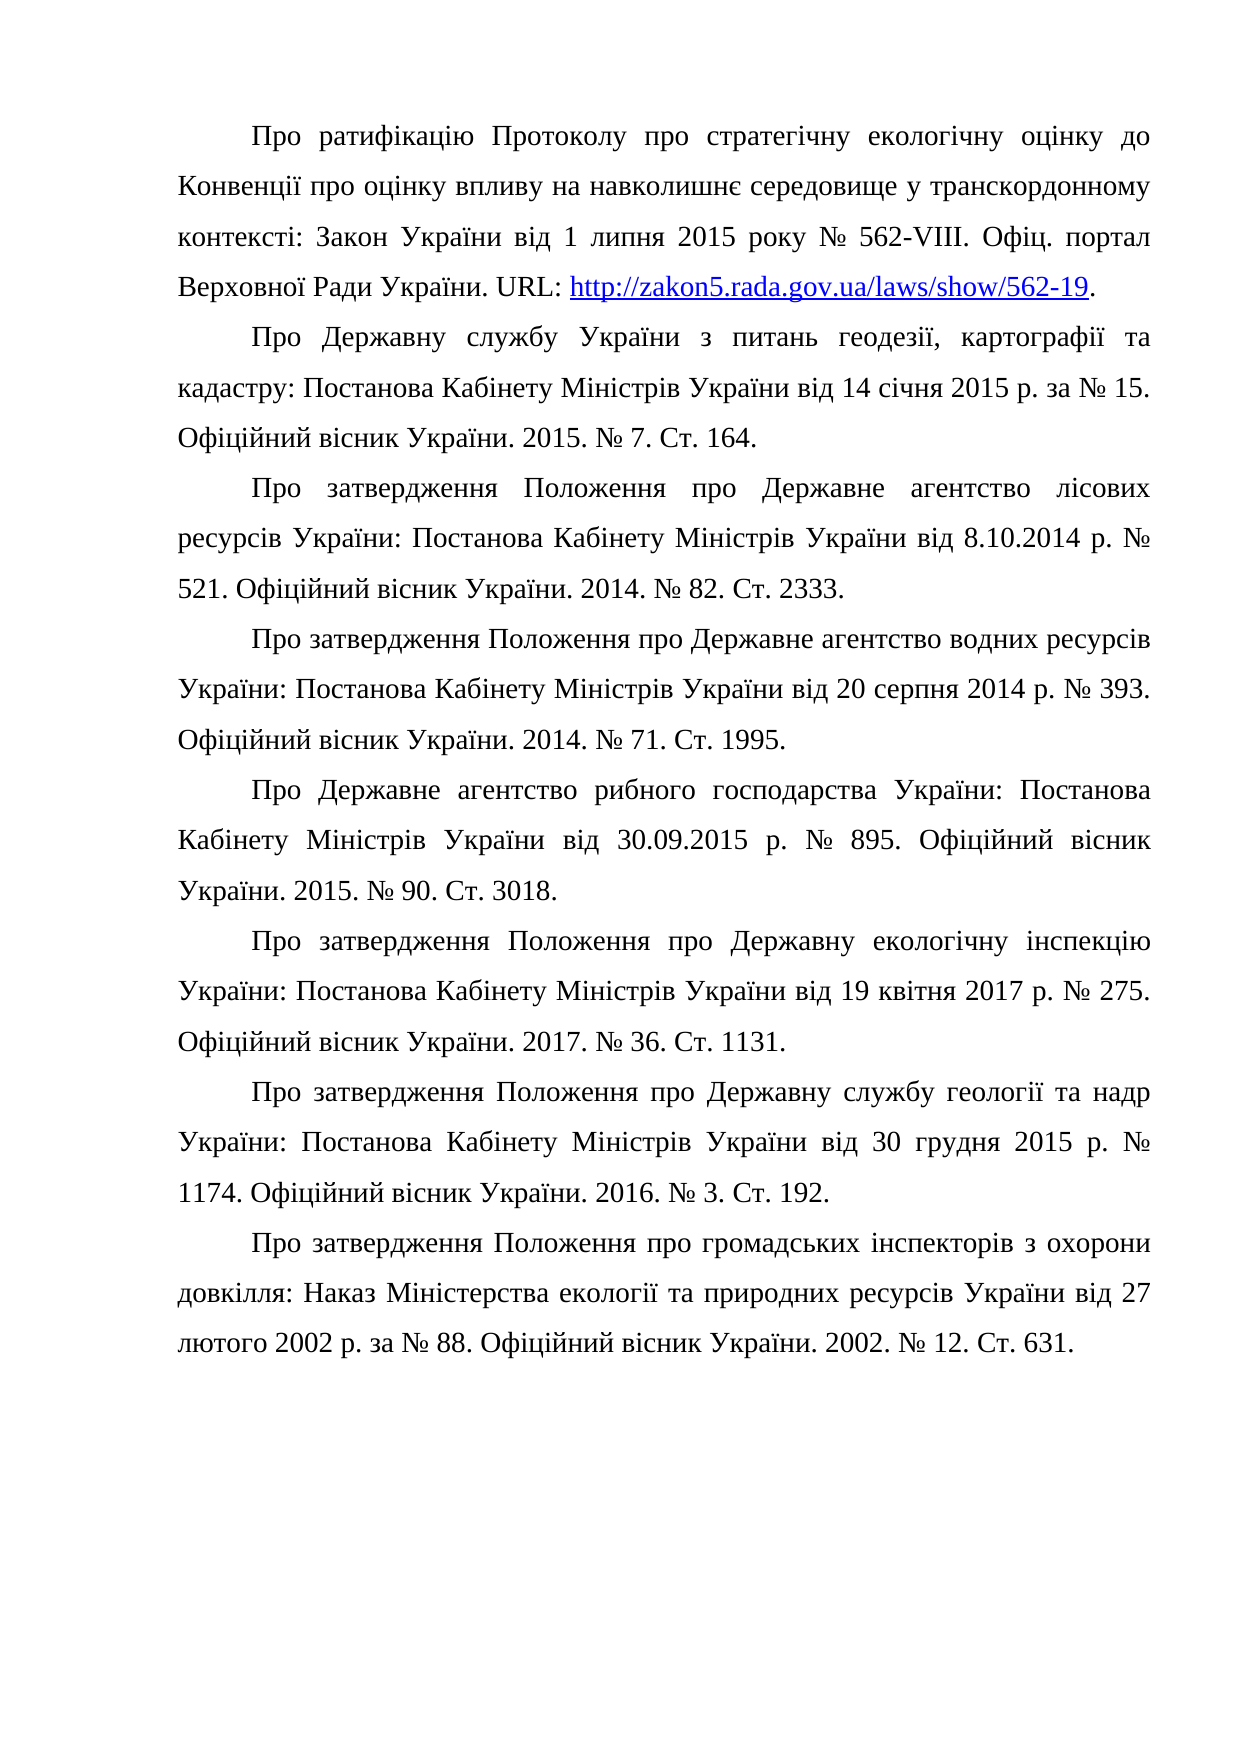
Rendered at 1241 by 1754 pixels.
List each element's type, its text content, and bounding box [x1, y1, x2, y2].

text Про Державне агентство рибного господарства України: Постанова Кабінету Міністрів України від 30.09.2015 р. № 895. Офіційний вісник України. 2015. № 90. Ст. 3018. [177, 772, 1152, 906]
text Про Державну службу України з питань геодезії, картографії та кадастру: Постанова Кабінету Міністрів України від 14 січня 2015 р. за № 15. Офіційний вісник України. 2015. № 7. Ст. 164. [177, 319, 1152, 453]
text Про затвердження Положення про Державне агентство лісових ресурсів України: Постанова Кабінету Міністрів України від 8.10.2014 р. № 521. Офіційний вісник України. 2014. № 82. Ст. 2333. [177, 470, 1152, 604]
text Про затвердження Положення про Державне агентство водних ресурсів України: Постанова Кабінету Міністрів України від 20 серпня 2014 р. № 393. Офіційний вісник України. 2014. № 71. Ст. 1995. [177, 621, 1152, 755]
text Про ратифікацію Протоколу про стратегічну екологічну оцінку до Конвенції про оцінку впливу на навколишнє середовище у транскордонному контексті: Закон України від 1 липня 2015 року № 562-VIII. Офіц. портал Верховної Ради України. URL: http://zakon5.rada.gov.ua/laws/show/562-19. [177, 118, 1152, 303]
text Про затвердження Положення про Державну екологічну інспекцію України: Постанова Кабінету Міністрів України від 19 квітня 2017 р. № 275. Офіційний вісник України. 2017. № 36. Ст. 1131. [177, 923, 1152, 1057]
text Про затвердження Положення про громадських інспекторів з охорони довкілля: Наказ Міністерства екології та природних ресурсів України від 27 лютого 2002 р. за № 88. Офіційний вісник України. 2002. № 12. Ст. 631. [177, 1225, 1152, 1359]
text Про затвердження Положення про Державну службу геології та надр України: Постанова Кабінету Міністрів України від 30 грудня 2015 р. № 1174. Офіційний вісник України. 2016. № 3. Ст. 192. [177, 1074, 1152, 1208]
